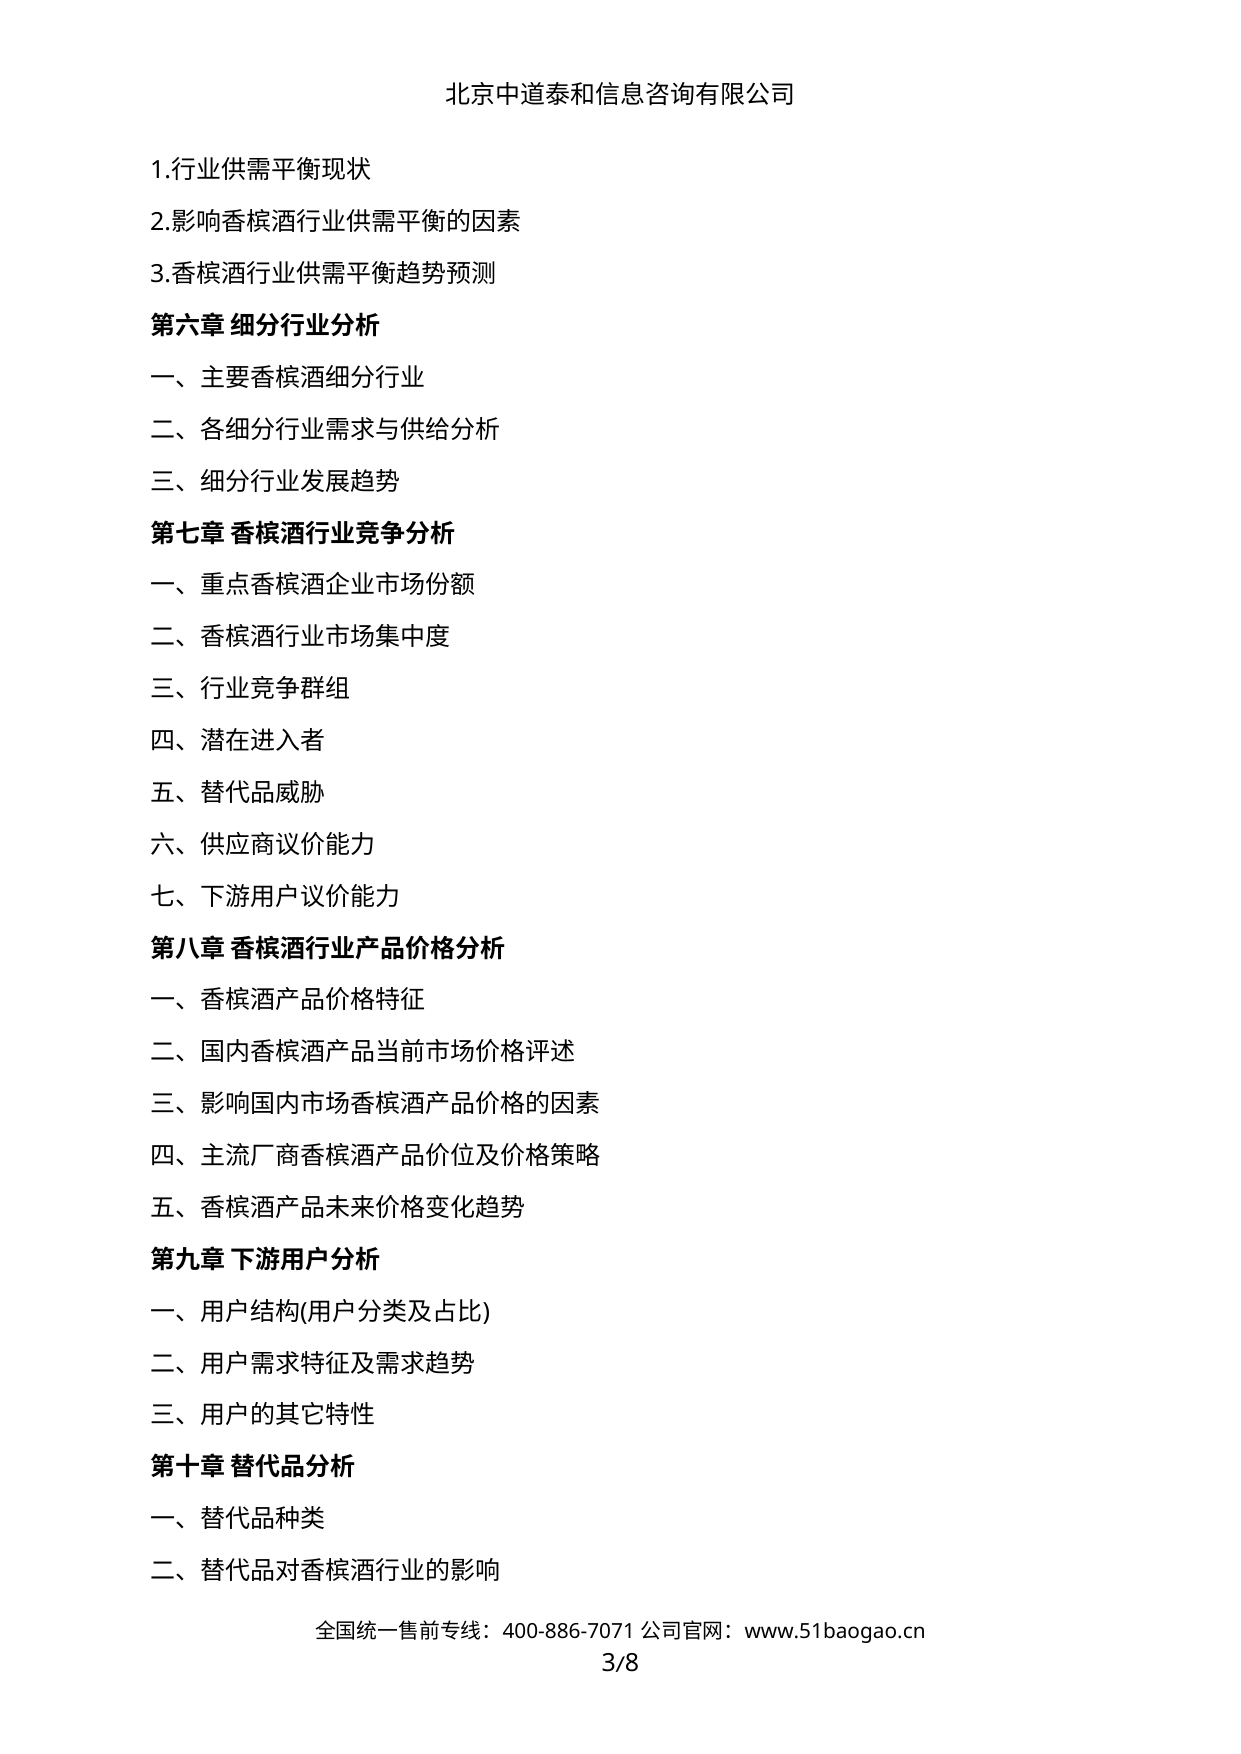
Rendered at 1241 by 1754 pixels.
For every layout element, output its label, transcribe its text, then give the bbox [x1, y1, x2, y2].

text 五、替代品威胁 [150, 772, 1090, 809]
text 二、香槟酒行业市场集中度 [150, 617, 1090, 653]
text 三、行业竞争群组 [150, 669, 1090, 705]
text 二、用户需求特征及需求趋势 [150, 1343, 1090, 1379]
text 三、细分行业发展趋势 [150, 461, 1090, 497]
text 1.行业供需平衡现状 [150, 150, 1090, 186]
text 一、香槟酒产品价格特征 [150, 980, 1090, 1016]
text 六、供应商议价能力 [150, 824, 1090, 861]
text 三、影响国内市场香槟酒产品价格的因素 [150, 1084, 1090, 1120]
text 一、主要香槟酒细分行业 [150, 357, 1090, 394]
text 一、替代品种类 [150, 1499, 1090, 1535]
text 一、重点香槟酒企业市场份额 [150, 565, 1090, 601]
text 七、下游用户议价能力 [150, 876, 1090, 912]
text 二、替代品对香槟酒行业的影响 [150, 1551, 1090, 1587]
text 第八章 香槟酒行业产品价格分析 [150, 928, 1090, 964]
text 一、用户结构(用户分类及占比) [150, 1291, 1090, 1327]
text 三、用户的其它特性 [150, 1395, 1090, 1431]
text 四、主流厂商香槟酒产品价位及价格策略 [150, 1136, 1090, 1172]
text 二、国内香槟酒产品当前市场价格评述 [150, 1032, 1090, 1068]
text 2.影响香槟酒行业供需平衡的因素 [150, 202, 1090, 238]
text 二、各细分行业需求与供给分析 [150, 409, 1090, 446]
text 第六章 细分行业分析 [150, 306, 1090, 342]
text 四、潜在进入者 [150, 721, 1090, 757]
text 第十章 替代品分析 [150, 1447, 1090, 1483]
text 第七章 香槟酒行业竞争分析 [150, 513, 1090, 549]
text 3.香槟酒行业供需平衡趋势预测 [150, 254, 1090, 290]
text 第九章 下游用户分析 [150, 1239, 1090, 1276]
text 五、香槟酒产品未来价格变化趋势 [150, 1187, 1090, 1224]
